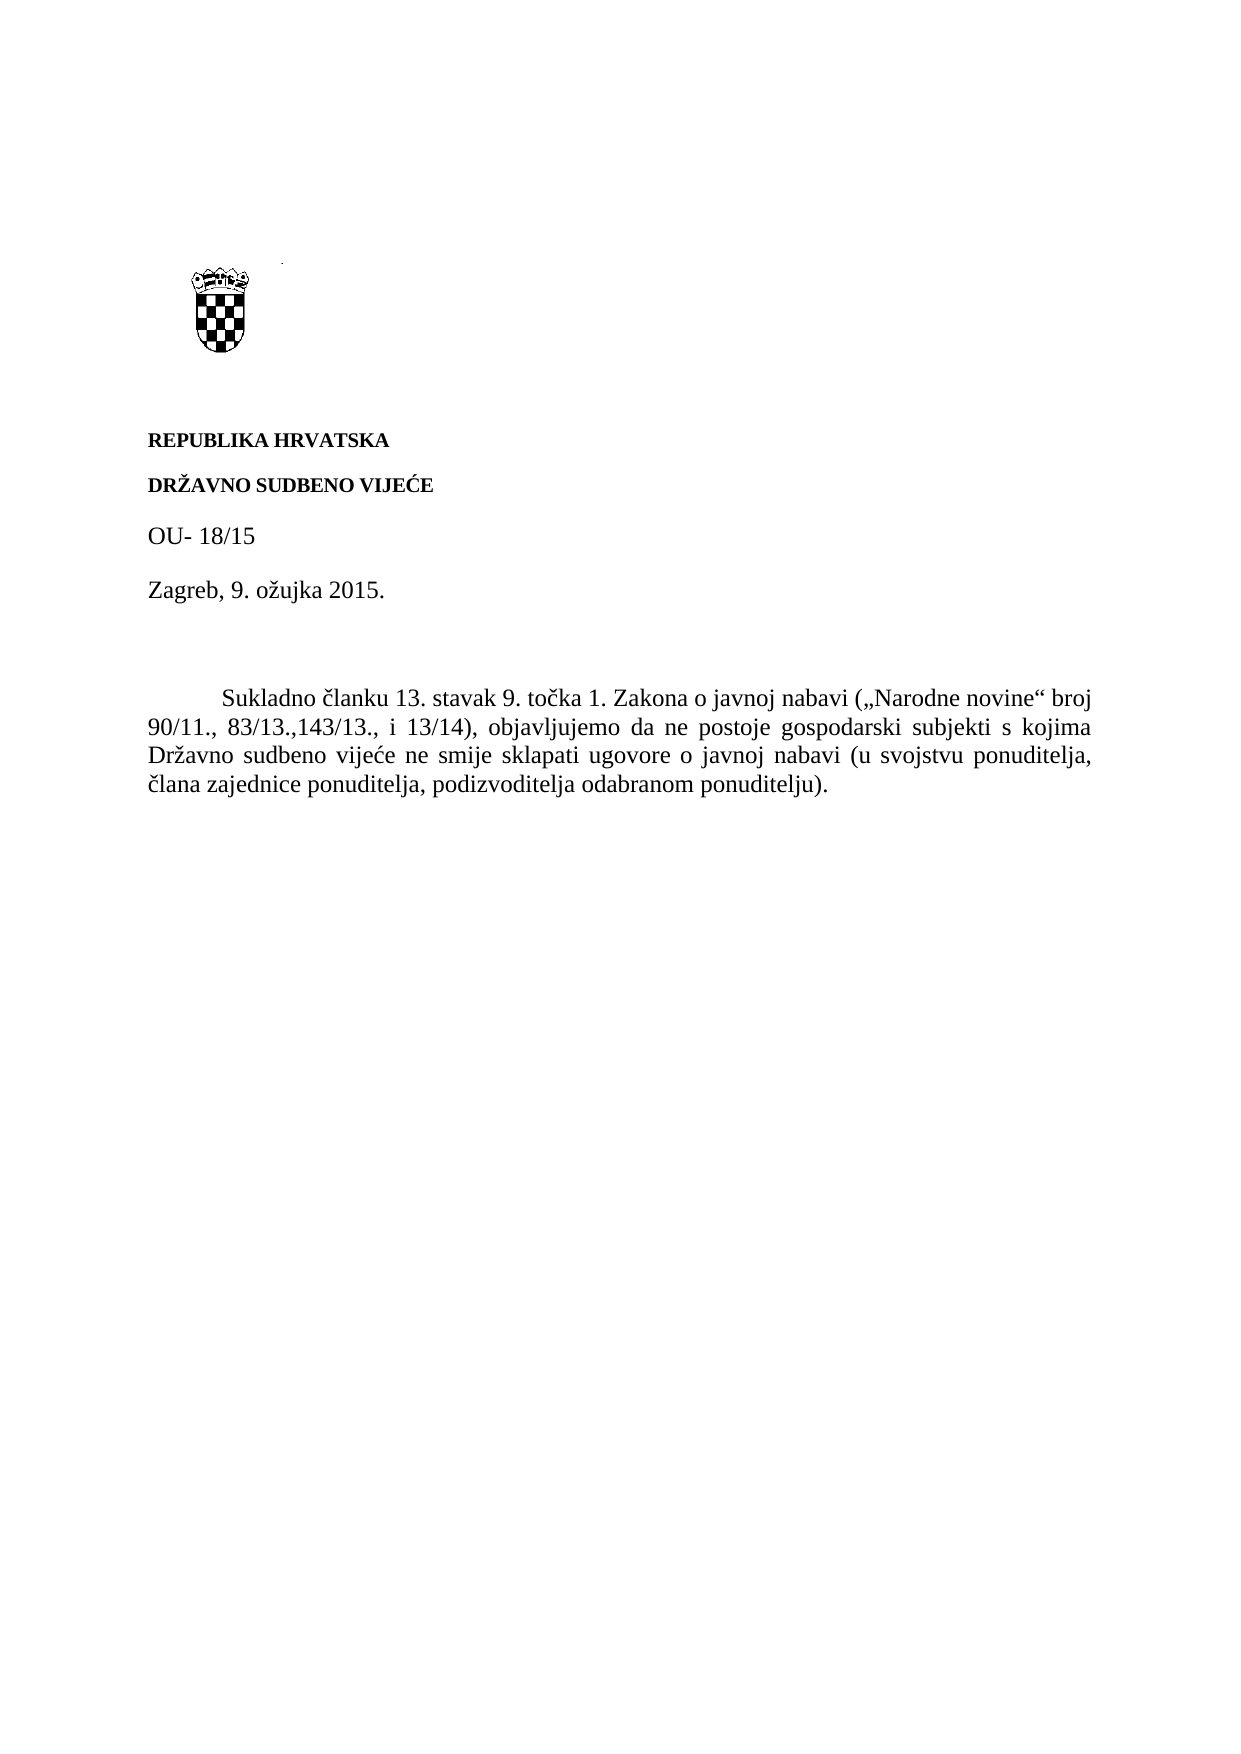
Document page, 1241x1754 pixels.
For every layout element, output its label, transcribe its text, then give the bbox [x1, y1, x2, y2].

text REPUBLIKA HRVATSKA [148, 427, 1093, 452]
text Zagreb, 9. ožujka 2015. [148, 575, 1093, 604]
text DRŽAVNO SUDBENO VIJEĆE [148, 473, 1093, 497]
text Sukladno članku 13. stavak 9. točka 1. Zakona o javnoj nabavi („Narodne novine“ broj 90/11., 83/13.,143/13., i 13/14), objavljujemo da ne postoje gospodarski subjekti s kojima Državno sudbeno vijeće ne smije sklapati ugovore o javnoj nabavi (u svojstvu ponuditelja, člana zajednice ponuditelja, podizvoditelja odabranom ponuditelju). [148, 683, 1093, 798]
text OU- 18/15 [148, 521, 1093, 550]
